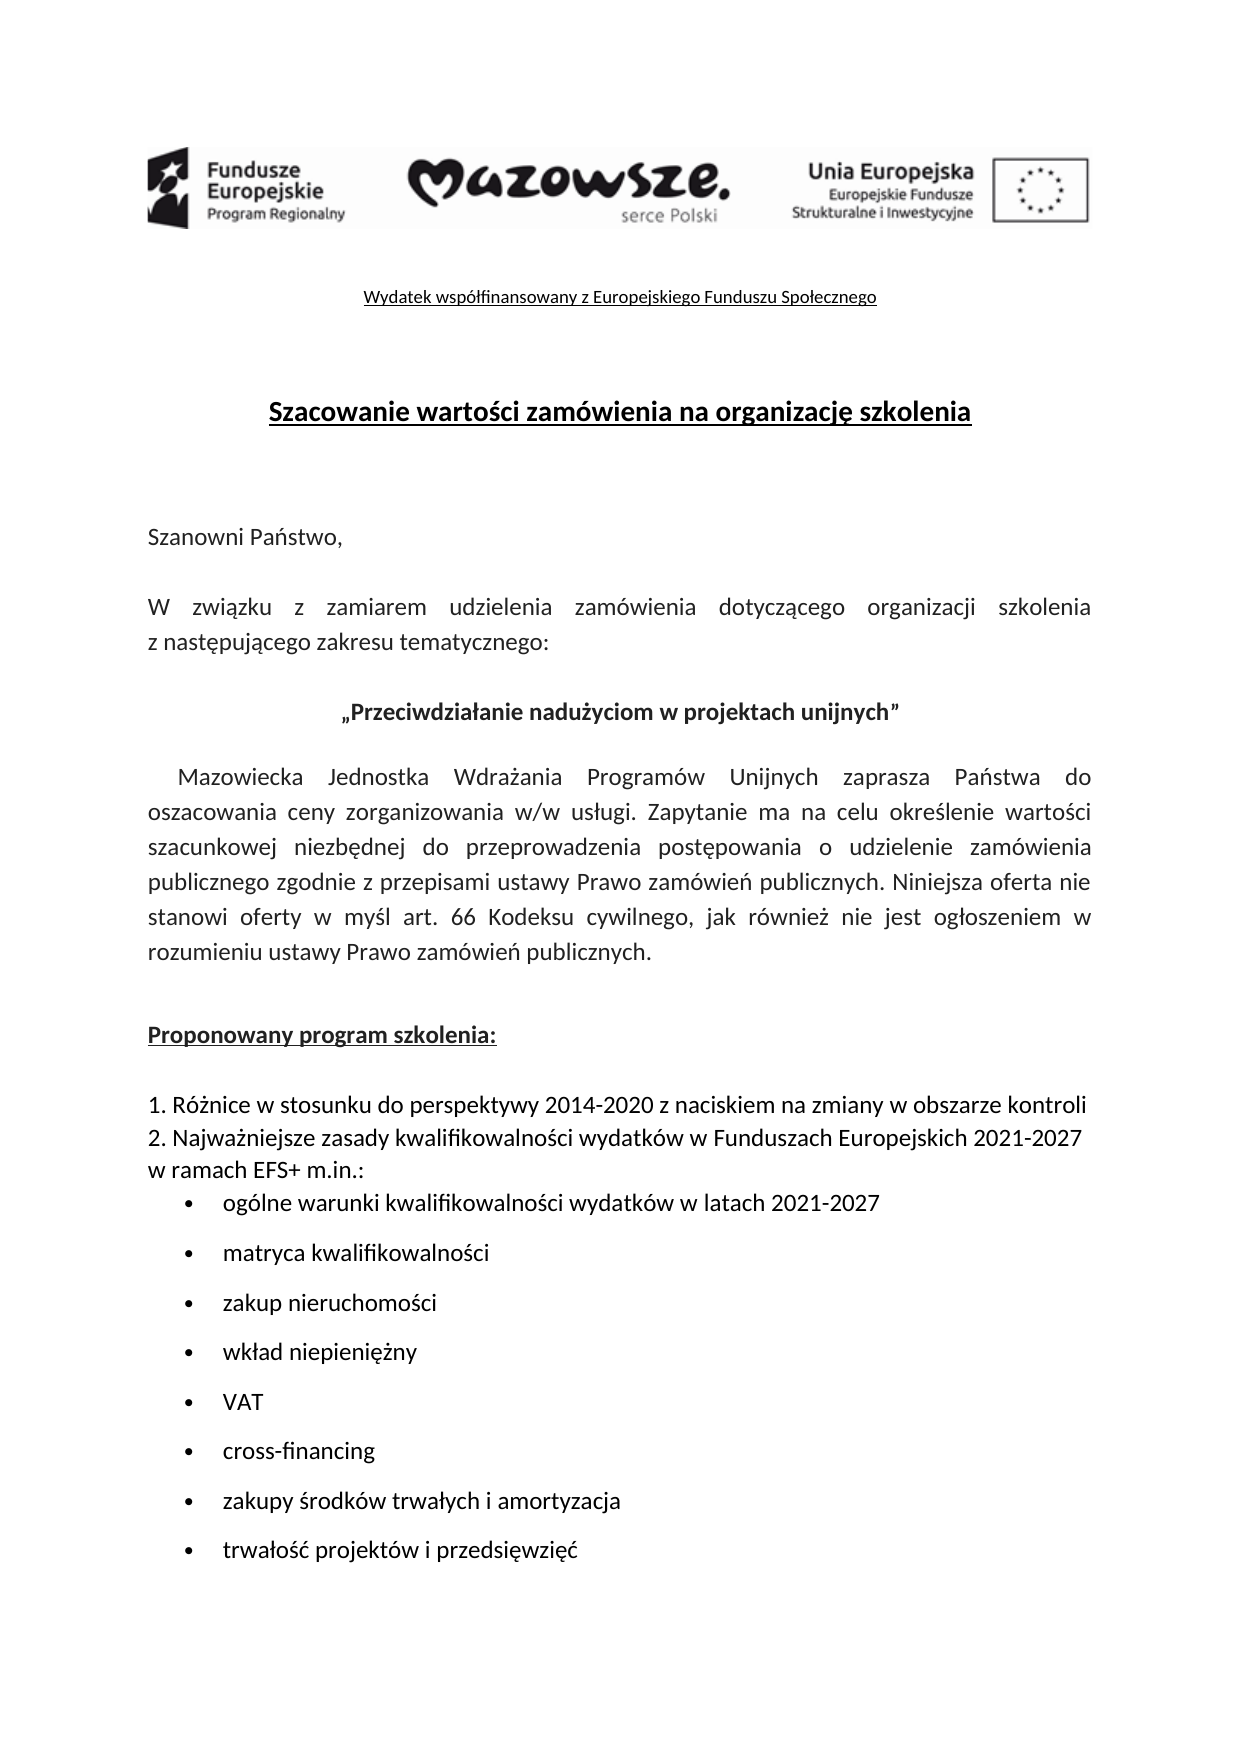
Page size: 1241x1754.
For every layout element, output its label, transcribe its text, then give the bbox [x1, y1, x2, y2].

list Wydatek współfinansowany z Europejskiego Funduszu Społecznego [148, 285, 1093, 308]
list wkład niepieniężny [185, 1336, 1093, 1367]
text Mazowiecka Jednostka Wdrażania Programów Unijnych zaprasza Państwa do oszacowania ceny zorganizowania w/w usługi. Zapytanie ma na celu określenie wartości szacunkowej niezbędnej do przeprowadzenia postępowania o udzielenie zamówienia publicznego zgodnie z przepisami ustawy Prawo zamówień publicznych. Niniejsza oferta nie stanowi oferty w myśl art. 66 Kodeksu cywilnego, jak również nie jest ogłoszeniem w rozumieniu ustawy Prawo zamówień publicznych. [148, 761, 1093, 967]
text Szanowni Państwo, [148, 521, 1093, 551]
list cross-financing [185, 1435, 1093, 1466]
text 2. Najważniejsze zasady kwalifikowalności wydatków w Funduszach Europejskich 2021-2027 w ramach EFS+ m.in.: [148, 1122, 1093, 1185]
text „Przeciwdziałanie nadużyciom w projektach unijnych” [148, 696, 1093, 726]
list VAT [185, 1386, 1093, 1416]
list trwałość projektów i przedsięwzięć [185, 1534, 1093, 1565]
list zakup nieruchomości [185, 1287, 1093, 1317]
text Proponowany program szkolenia: [148, 1019, 1093, 1049]
list zakupy środków trwałych i amortyzacja [185, 1485, 1093, 1516]
text 1. Różnice w stosunku do perspektywy 2014-2020 z naciskiem na zmiany w obszarze kontroli [148, 1089, 1093, 1119]
text W związku z zamiarem udzielenia zamówienia dotyczącego organizacji szkolenia z następującego zakresu tematycznego: [148, 591, 1093, 656]
list ogólne warunki kwalifikowalności wydatków w latach 2021-2027 [185, 1187, 1093, 1218]
text Szacowanie wartości zamówienia na organizację szkolenia [148, 393, 1093, 429]
picture [147, 147, 1093, 229]
list matryca kwalifikowalności [185, 1237, 1093, 1268]
